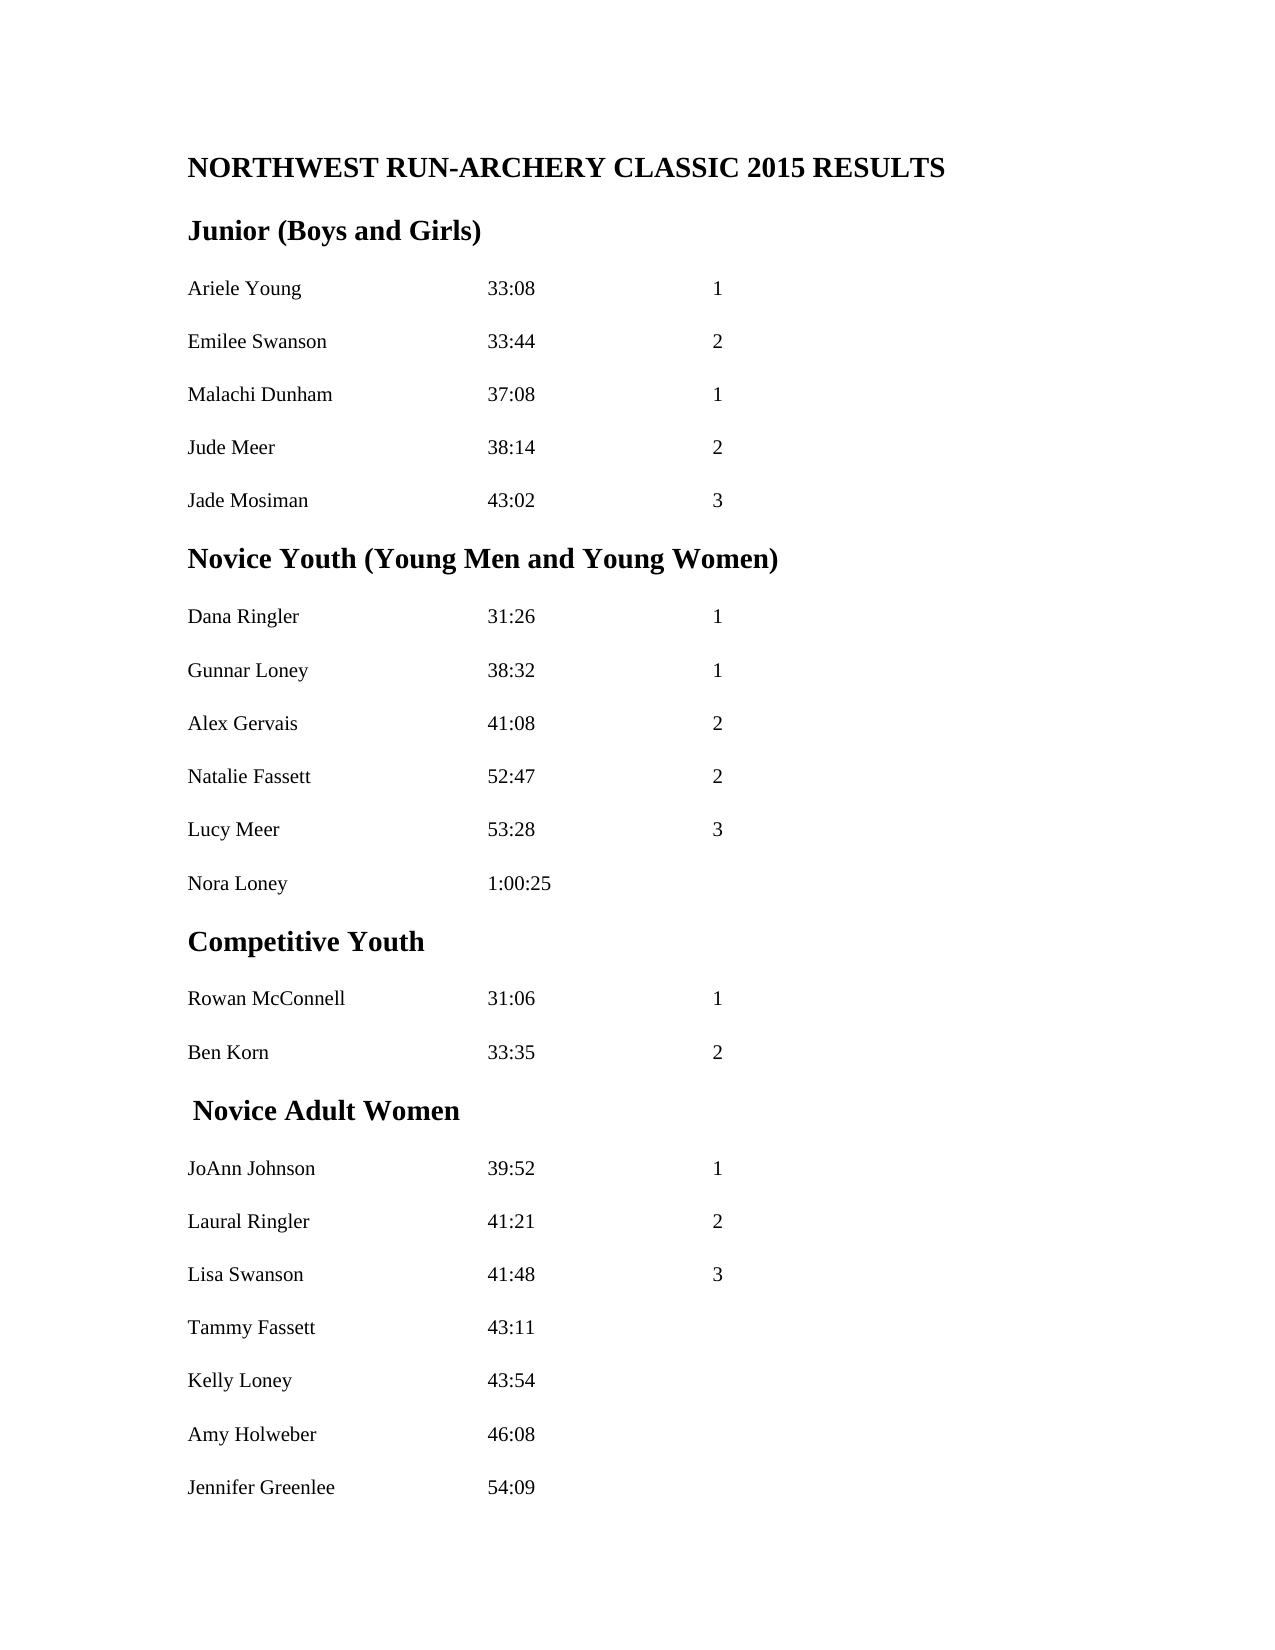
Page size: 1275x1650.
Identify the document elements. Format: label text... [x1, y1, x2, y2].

text Kelly Loney 43:54 [187, 1368, 1087, 1392]
text Rowan McConnell 31:06 1 [187, 986, 1087, 1010]
text Competitive Youth [187, 924, 1087, 957]
text Ben Korn 33:35 2 [187, 1039, 1087, 1064]
text Dana Ringler 31:26 1 [187, 604, 1087, 628]
text NORTHWEST RUN-ARCHERY CLASSIC 2015 RESULTS [187, 150, 1087, 183]
text Novice Adult Women [187, 1093, 1087, 1126]
text Nora Loney 1:00:25 [187, 870, 1087, 894]
text Alex Gervais 41:08 2 [187, 711, 1087, 735]
text Emilee Swanson 33:44 2 [187, 329, 1087, 353]
text Novice Youth (Young Men and Young Women) [187, 542, 1087, 575]
text Malachi Dunham 37:08 1 [187, 382, 1087, 406]
text Gunnar Loney 38:32 1 [187, 657, 1087, 682]
text JoAnn Johnson 39:52 1 [187, 1156, 1087, 1179]
text Natalie Fassett 52:47 2 [187, 764, 1087, 788]
text Lucy Meer 53:28 3 [187, 817, 1087, 841]
text Laural Ringler 41:21 2 [187, 1209, 1087, 1233]
text Lisa Swanson 41:48 3 [187, 1262, 1087, 1286]
text Jade Mosiman 43:02 3 [187, 488, 1087, 512]
text Tammy Fassett 43:11 [187, 1315, 1087, 1339]
text Junior (Boys and Girls) [187, 213, 1087, 246]
text Jennifer Greenlee 54:09 [187, 1475, 1087, 1499]
text Jude Meer 38:14 2 [187, 435, 1087, 459]
text Ariele Young 33:08 1 [187, 275, 1087, 299]
text Amy Holweber 46:08 [187, 1422, 1087, 1446]
